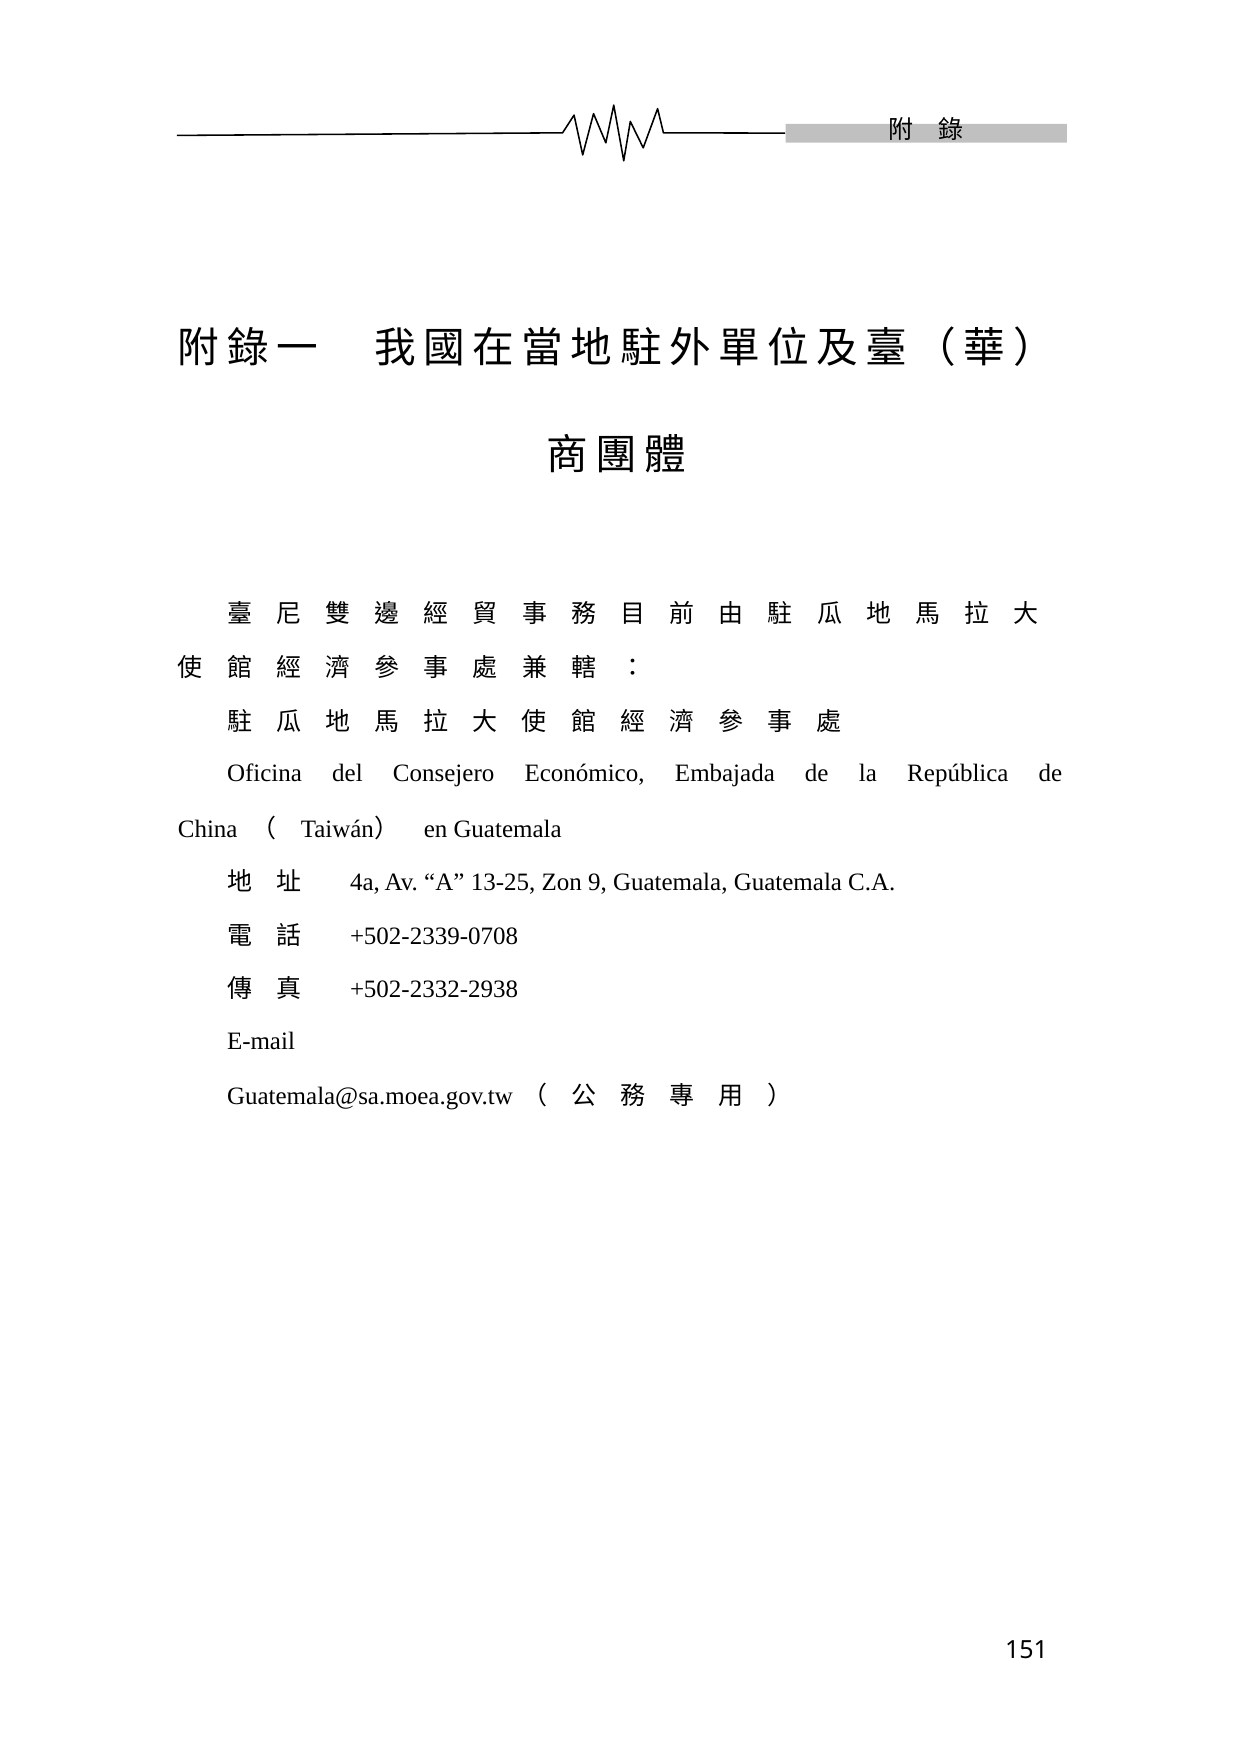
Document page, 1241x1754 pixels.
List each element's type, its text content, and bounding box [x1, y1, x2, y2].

text 駐瓜地馬拉大使館經濟參事處 [178, 692, 1063, 746]
text 附錄一 我國在當地駐外單位及臺（華）商團體 [178, 291, 1063, 505]
text E-mail [178, 1013, 1063, 1067]
text 電話 +502-2339-0708 [178, 906, 1063, 960]
text 臺尼雙邊經貿事務目前由駐瓜地馬拉大使館經濟參事處兼轄： [178, 585, 1063, 692]
text 地址 4a, Av. “A” 13-25, Zon 9, Guatemala, Guatemala C.A. [178, 853, 1063, 906]
text Guatemala@sa.moea.gov.tw（公務專用） [178, 1067, 1063, 1121]
text 傳真 +502-2332-2938 [178, 960, 1063, 1013]
text Oficina del Consejero Económico, Embajada de la República de China（Taiwán）en Guatemala [178, 746, 1063, 853]
